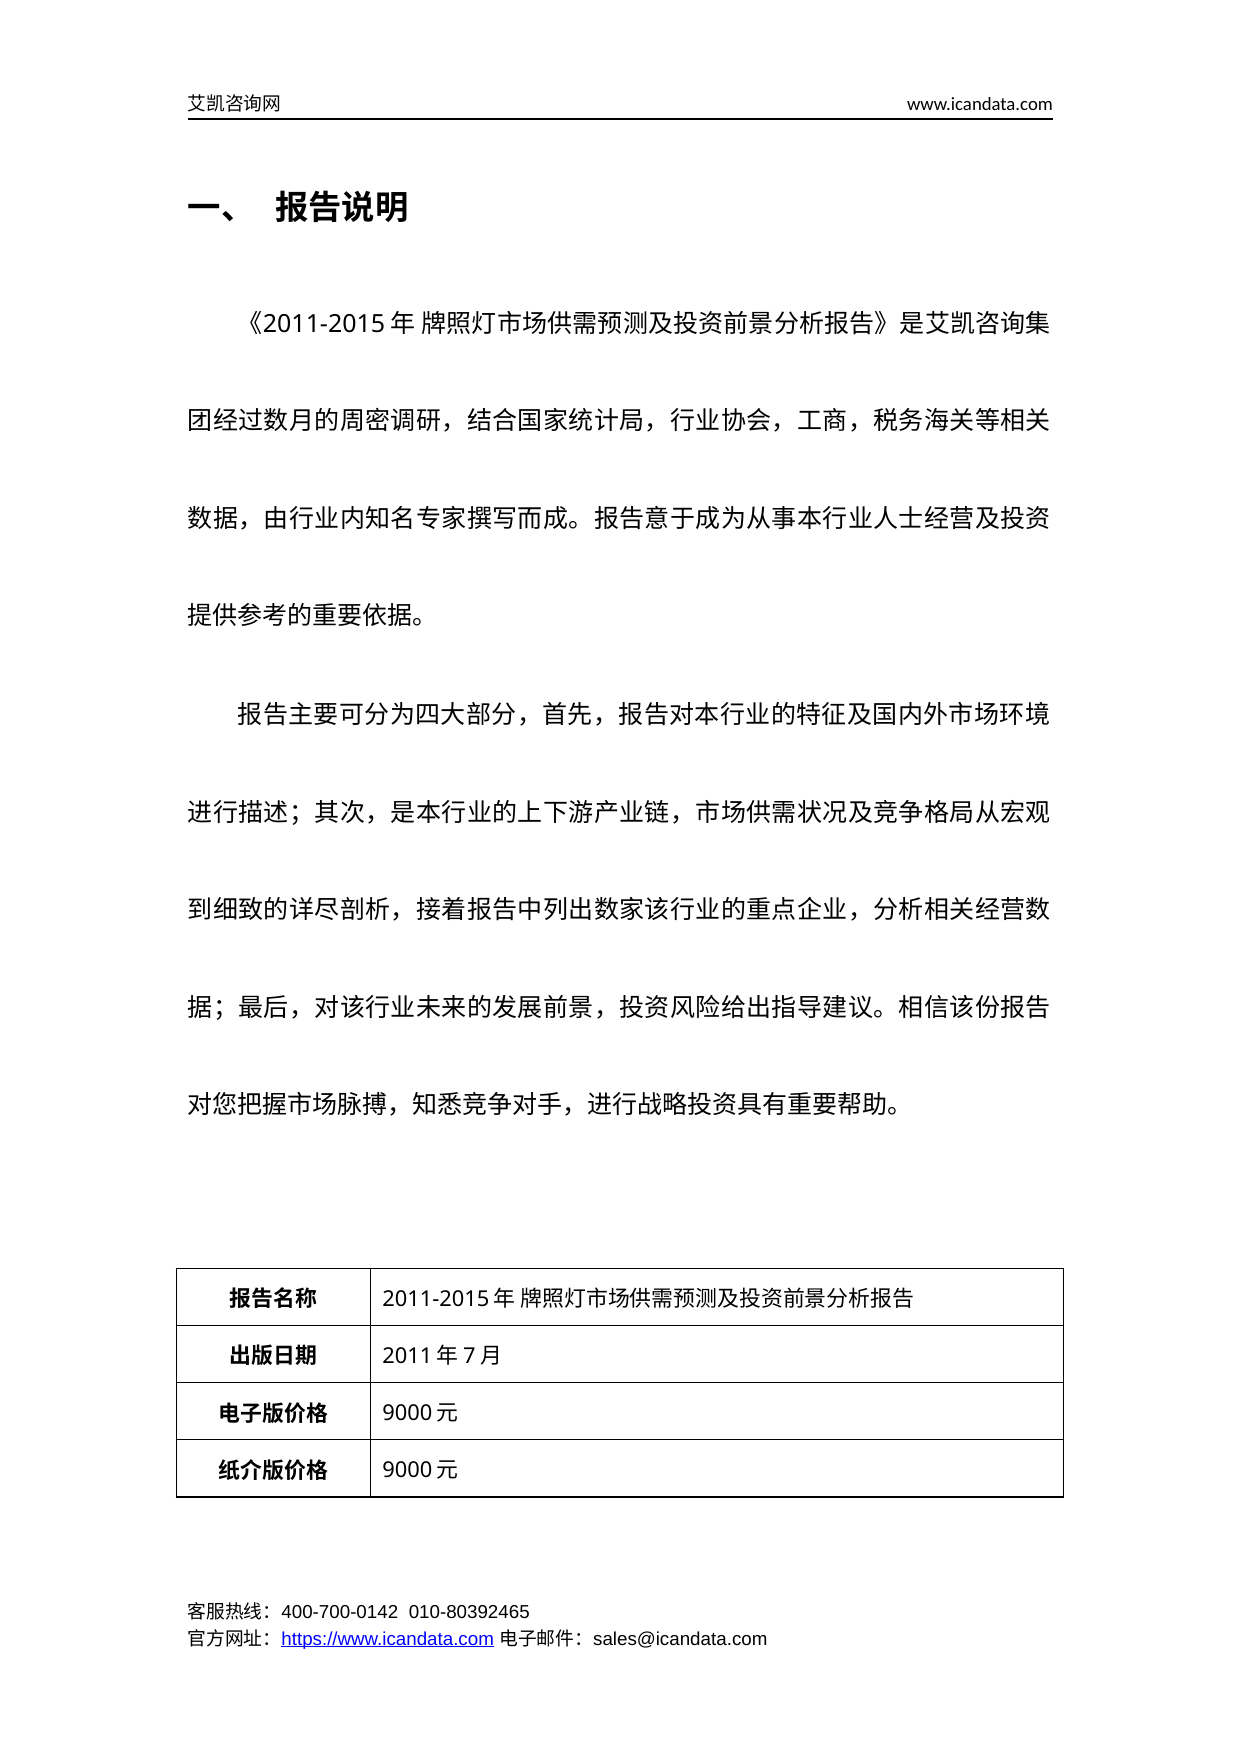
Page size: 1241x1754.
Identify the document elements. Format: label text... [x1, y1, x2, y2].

table_cell 2011年7月 [371, 1326, 1063, 1382]
table_cell 9000元 [371, 1383, 1063, 1439]
text 《2011-2015年 牌照灯市场供需预测及投资前景分析报告》是艾凯咨询集团经过数月的周密调研，结合国家统计局，行业协会，工商，税务海关等相关数据，由行业内知名专家撰写而成。报告意于成为从事本行业人士经营及投资提供参考的重要依据。 [187, 289, 1053, 646]
table_header 报告名称 [177, 1269, 370, 1325]
table_cell 电子版价格 [177, 1383, 370, 1439]
table_cell 9000元 [371, 1440, 1063, 1496]
subtitle 报告说明 [187, 172, 1053, 237]
text 报告主要可分为四大部分，首先，报告对本行业的特征及国内外市场环境进行描述；其次，是本行业的上下游产业链，市场供需状况及竞争格局从宏观到细致的详尽剖析，接着报告中列出数家该行业的重点企业，分析相关经营数据；最后，对该行业未来的发展前景，投资风险给出指导建议。相信该份报告对您把握市场脉搏，知悉竞争对手，进行战略投资具有重要帮助。 [187, 681, 1053, 1136]
table_header 2011-2015年 牌照灯市场供需预测及投资前景分析报告 [371, 1269, 1063, 1325]
table_cell 出版日期 [177, 1326, 370, 1382]
table_cell 纸介版价格 [177, 1440, 370, 1496]
